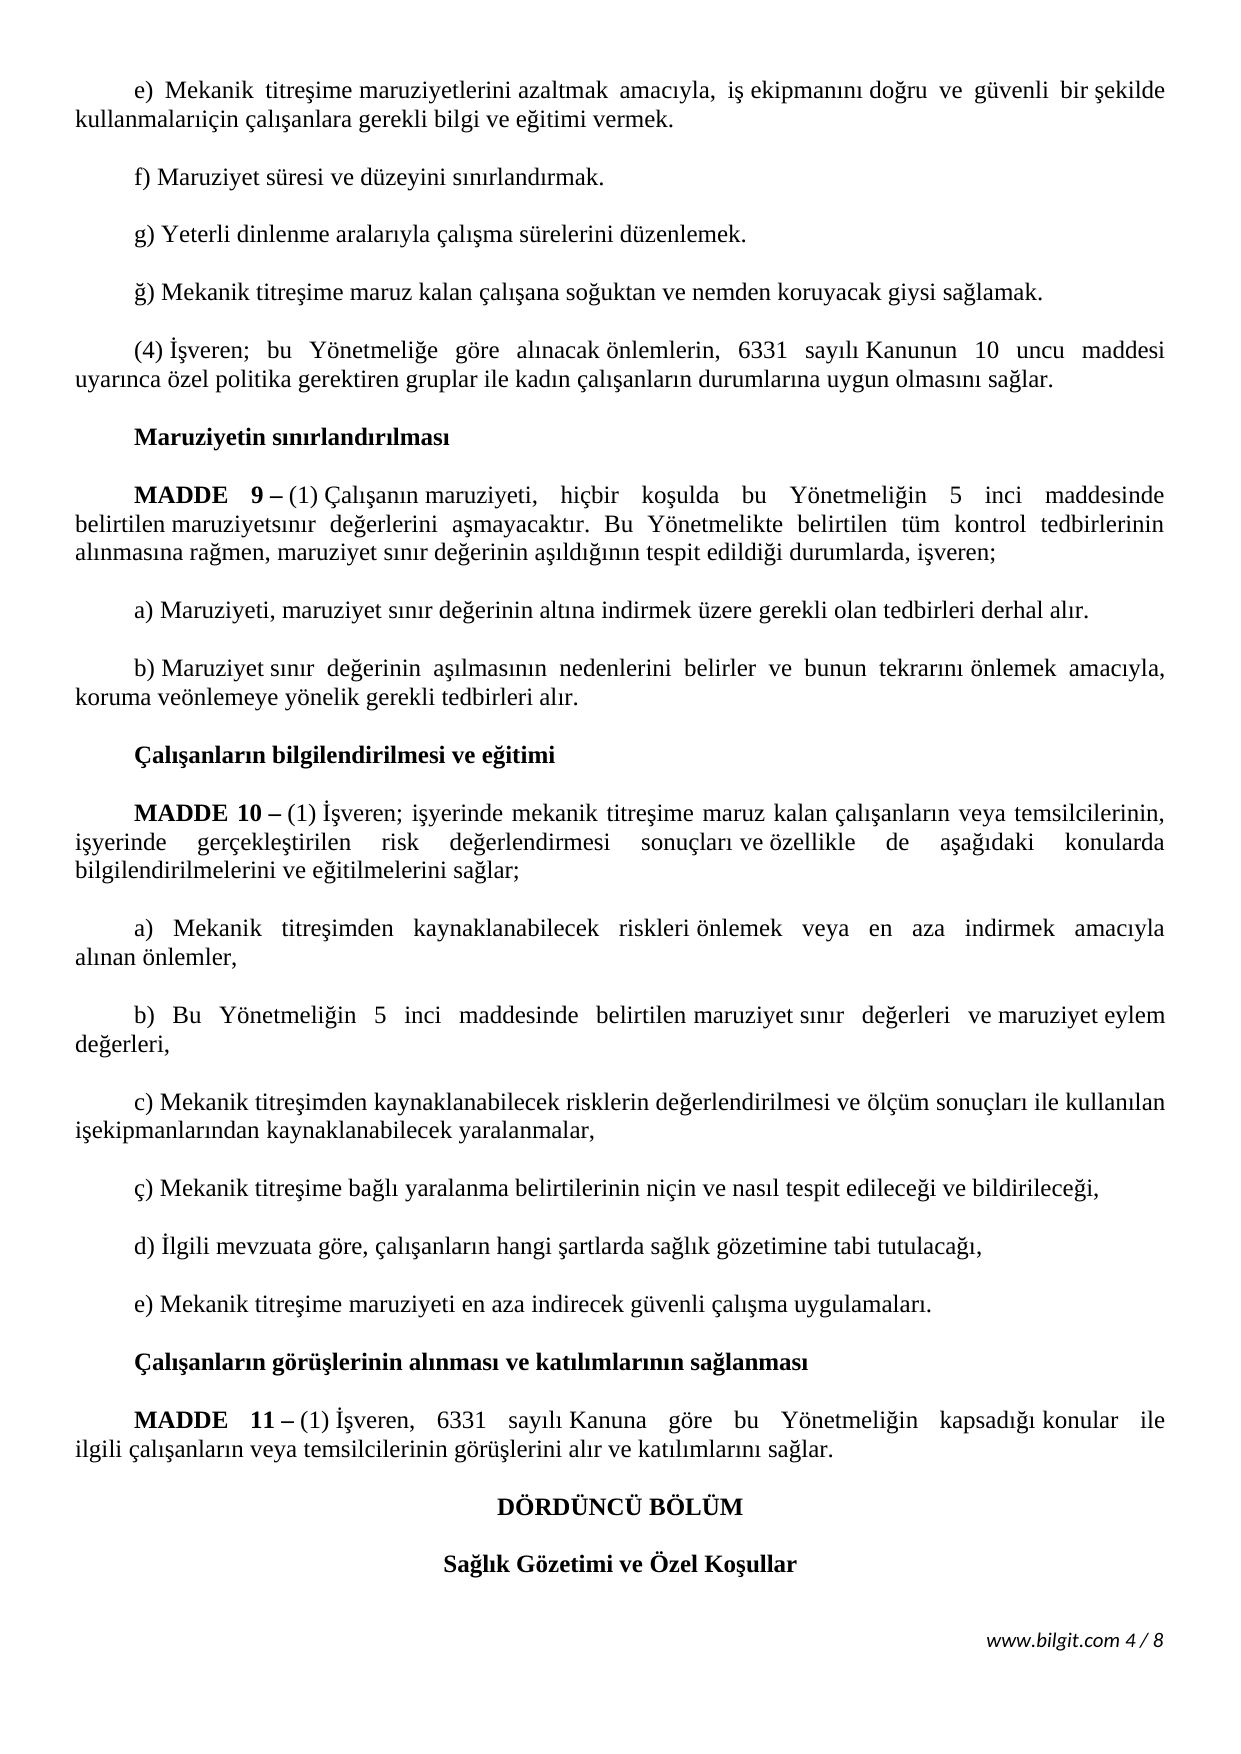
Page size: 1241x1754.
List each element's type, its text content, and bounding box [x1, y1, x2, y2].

text d) İlgili mevzuata göre, çalışanların hangi şartlarda sağlık gözetimine tabi tutulacağı, [75, 1231, 1165, 1260]
text (4) İşveren; bu Yönetmeliğe göre alınacak önlemlerin, 6331 sayılı Kanunun 10 uncu maddesi uyarınca özel politika gerektiren gruplar ile kadın çalışanların durumlarına uygun olmasını sağlar. [75, 335, 1165, 393]
text MADDE 10 – (1) İşveren; işyerinde mekanik titreşime maruz kalan çalışanların veya temsilcilerinin, işyerinde gerçekleştirilen risk değerlendirmesi sonuçları ve özellikle de aşağıdaki konularda bilgilendirilmelerini ve eğitilmelerini sağlar; [75, 798, 1165, 884]
text a) Maruziyeti, maruziyet sınır değerinin altına indirmek üzere gerekli olan tedbirleri derhal alır. [75, 595, 1165, 624]
text b) Bu Yönetmeliğin 5 inci maddesinde belirtilen maruziyet sınır değerleri ve maruziyet eylem değerleri, [75, 1000, 1165, 1057]
text Çalışanların görüşlerinin alınması ve katılımlarının sağlanması [75, 1347, 1165, 1376]
text e) Mekanik titreşime maruziyeti en aza indirecek güvenli çalışma uygulamaları. [75, 1289, 1165, 1318]
text MADDE 11 – (1) İşveren, 6331 sayılı Kanuna göre bu Yönetmeliğin kapsadığı konular ile ilgili çalışanların veya temsilcilerinin görüşlerini alır ve katılımlarını sağlar. [75, 1405, 1165, 1462]
text f) Maruziyet süresi ve düzeyini sınırlandırmak. [75, 162, 1165, 190]
text Sağlık Gözetimi ve Özel Koşullar [75, 1549, 1165, 1578]
text ç) Mekanik titreşime bağlı yaralanma belirtilerinin niçin ve nasıl tespit edileceği ve bildirileceği, [75, 1173, 1165, 1202]
text Çalışanların bilgilendirilmesi ve eğitimi [75, 740, 1165, 769]
text ğ) Mekanik titreşime maruz kalan çalışana soğuktan ve nemden koruyacak giysi sağlamak. [75, 277, 1165, 306]
text MADDE 9 – (1) Çalışanın maruziyeti, hiçbir koşulda bu Yönetmeliğin 5 inci maddesinde belirtilen maruziyetsınır değerlerini aşmayacaktır. Bu Yönetmelikte belirtilen tüm kontrol tedbirlerinin alınmasına rağmen, maruziyet sınır değerinin aşıldığının tespit edildiği durumlarda, işveren; [75, 480, 1165, 566]
text e) Mekanik titreşime maruziyetlerini azaltmak amacıyla, iş ekipmanını doğru ve güvenli bir şekilde kullanmalarıiçin çalışanlara gerekli bilgi ve eğitimi vermek. [75, 75, 1165, 132]
text c) Mekanik titreşimden kaynaklanabilecek risklerin değerlendirilmesi ve ölçüm sonuçları ile kullanılan işekipmanlarından kaynaklanabilecek yaralanmalar, [75, 1087, 1165, 1144]
text g) Yeterli dinlenme aralarıyla çalışma sürelerini düzenlemek. [75, 219, 1165, 248]
text a) Mekanik titreşimden kaynaklanabilecek riskleri önlemek veya en aza indirmek amacıyla alınan önlemler, [75, 913, 1165, 971]
text Maruziyetin sınırlandırılması [75, 422, 1165, 451]
text DÖRDÜNCÜ BÖLÜM [75, 1492, 1165, 1520]
text b) Maruziyet sınır değerinin aşılmasının nedenlerini belirler ve bunun tekrarını önlemek amacıyla, koruma veönlemeye yönelik gerekli tedbirleri alır. [75, 653, 1165, 711]
